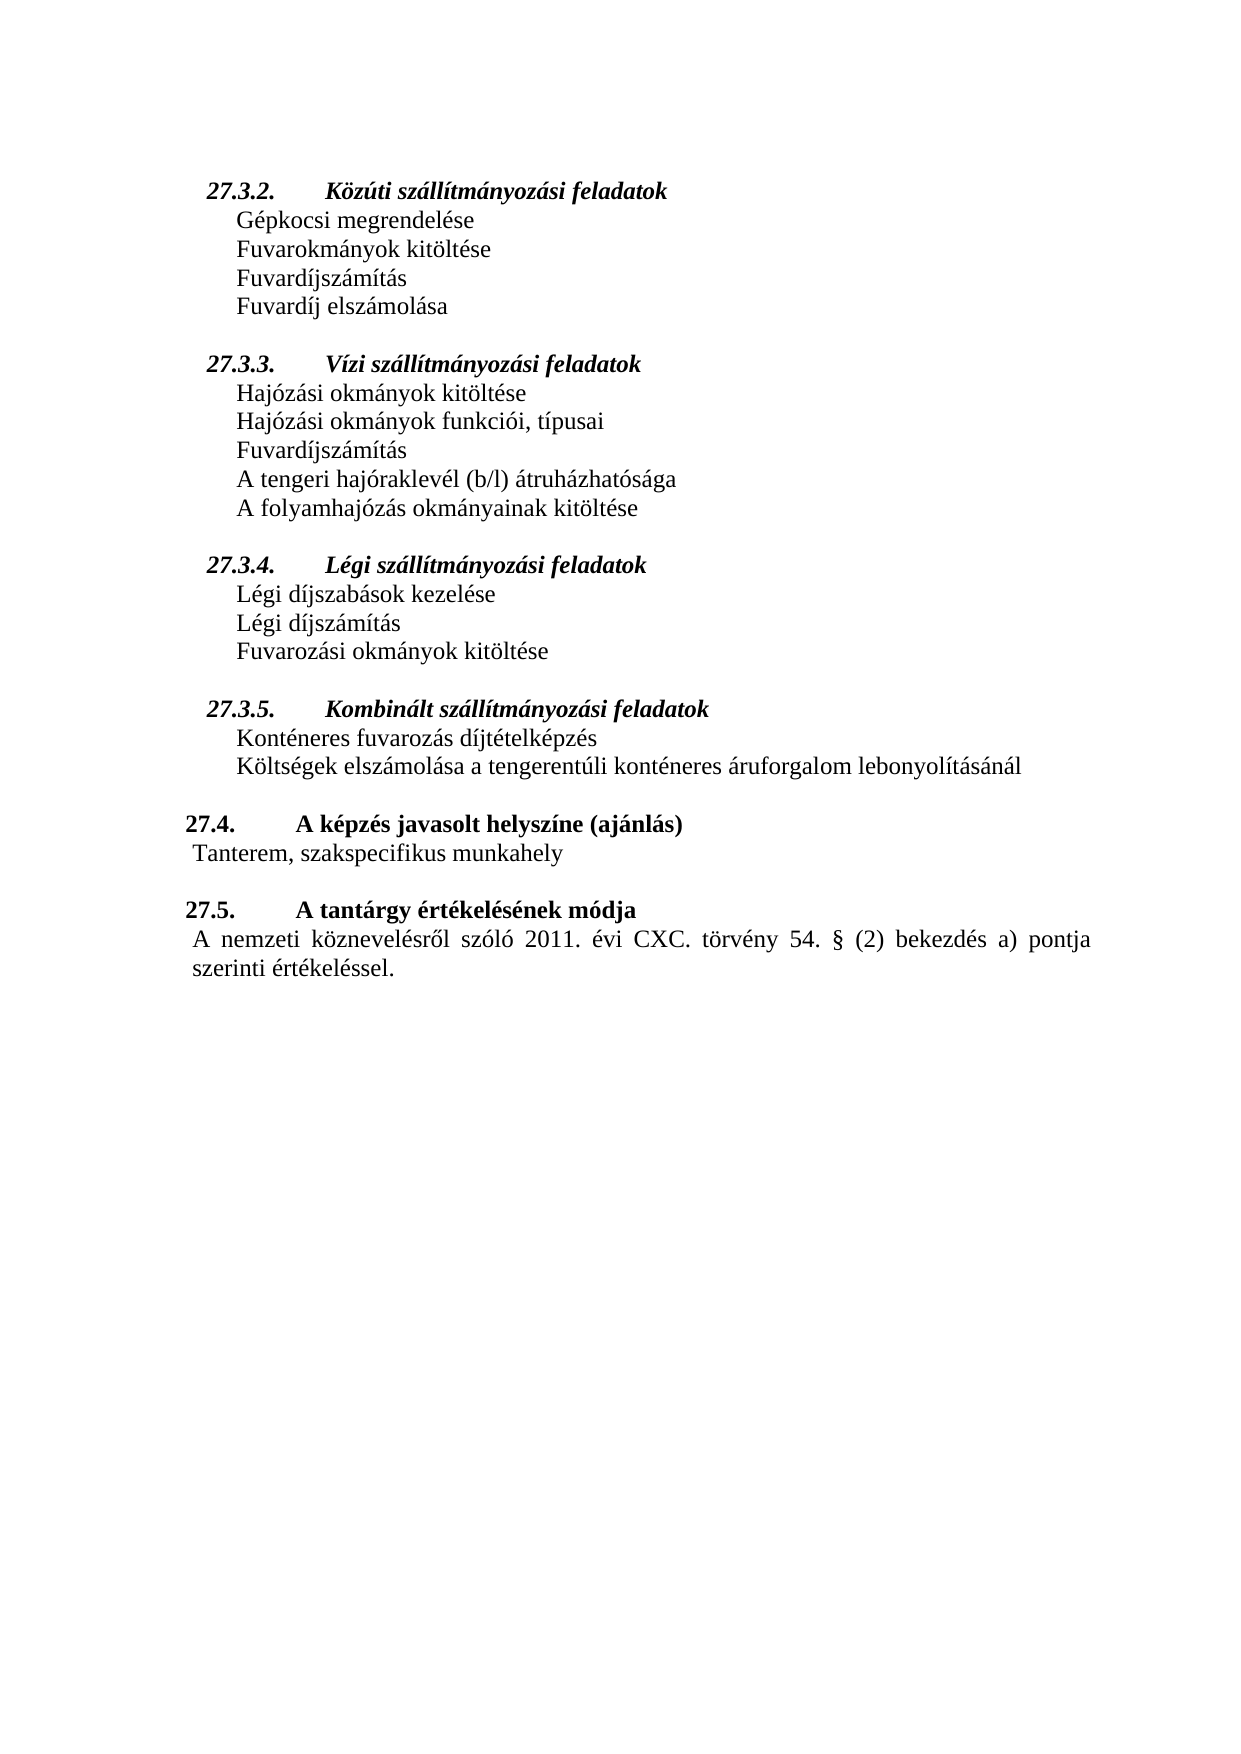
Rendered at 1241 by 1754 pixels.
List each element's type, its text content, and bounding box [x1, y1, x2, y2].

text A nemzeti köznevelésről szóló 2011. évi CXC. törvény 54. § (2) bekezdés a) pontja szerinti értékeléssel. [192, 924, 1093, 981]
list Közúti szállítmányozási feladatok [207, 176, 1093, 205]
text Fuvarozási okmányok kitöltése [236, 636, 1093, 665]
text A tengeri hajóraklevél (b/l) átruházhatósága [236, 464, 1093, 493]
list Kombinált szállítmányozási feladatok [207, 694, 1093, 723]
text Gépkocsi megrendelése [236, 205, 1093, 234]
text A folyamhajózás okmányainak kitöltése [236, 493, 1093, 521]
list A tantárgy értékelésének módja [185, 895, 1093, 924]
text Fuvardíj elszámolása [236, 291, 1093, 320]
text Fuvardíjszámítás [236, 435, 1093, 464]
list Vízi szállítmányozási feladatok [207, 349, 1093, 378]
text Költségek elszámolása a tengerentúli konténeres áruforgalom lebonyolításánál [236, 751, 1093, 780]
text Légi díjszabások kezelése [236, 579, 1093, 608]
text Légi díjszámítás [236, 608, 1093, 636]
text Hajózási okmányok kitöltése [236, 378, 1093, 406]
text Hajózási okmányok funkciói, típusai [236, 406, 1093, 435]
text Konténeres fuvarozás díjtételképzés [236, 723, 1093, 751]
list Légi szállítmányozási feladatok [207, 550, 1093, 579]
text Fuvarokmányok kitöltése [236, 234, 1093, 263]
list A képzés javasolt helyszíne (ajánlás) [185, 809, 1093, 838]
text Fuvardíjszámítás [236, 263, 1093, 291]
text Tanterem, szakspecifikus munkahely [192, 838, 1093, 866]
